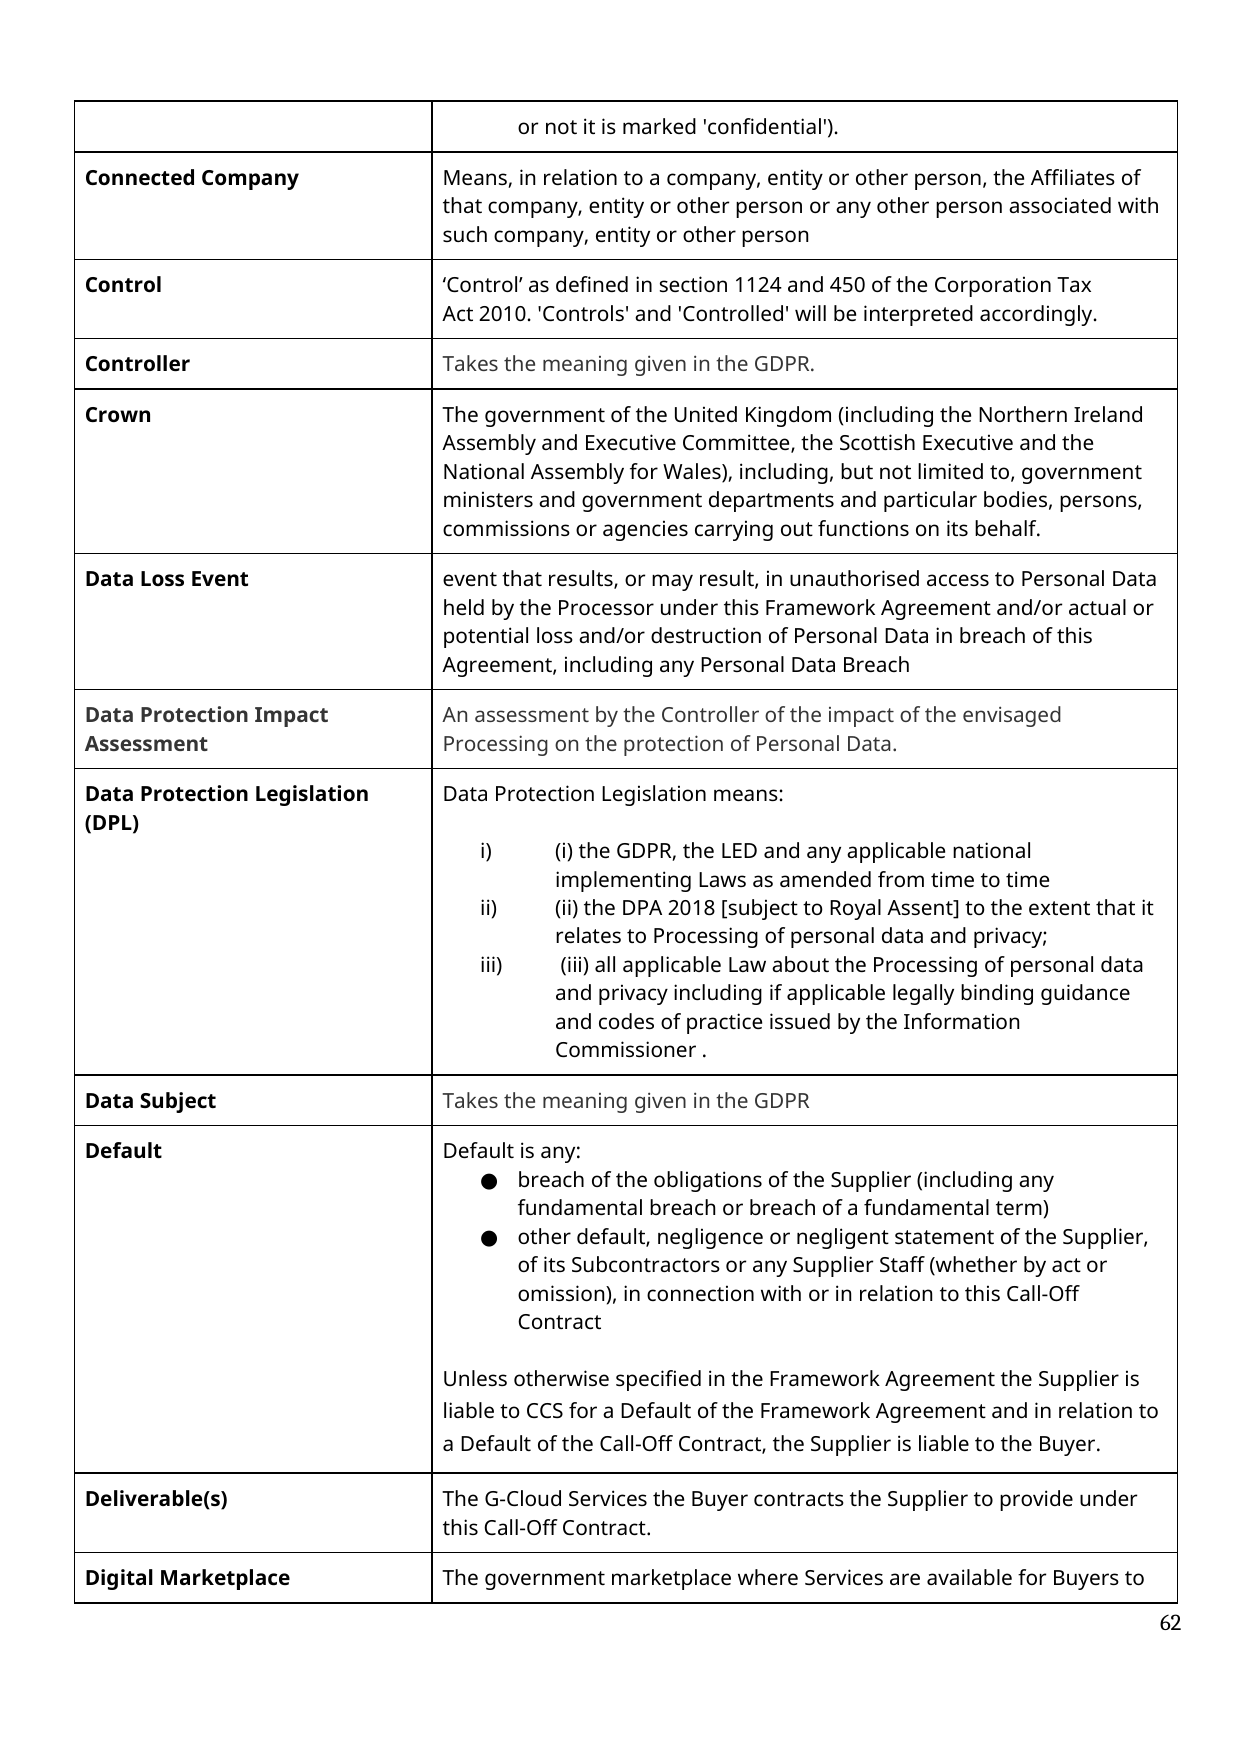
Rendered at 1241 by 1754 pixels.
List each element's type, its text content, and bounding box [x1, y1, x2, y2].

table_cell Default is any: breach of the obligations of the Supplier (including any fundamental breach or breach of a fundamental term) other default, negligence or negligent statement of the Supplier, of its Subcontractors or any Supplier Staff (whether by act or omission), in connection with or in relation to this Call-Off Contract Unless otherwise specified in the Framework Agreement the Supplier is liable to CCS for a Default of the Framework Agreement and in relation to a Default of the Call-Off Contract, the Supplier is liable to the Buyer. [433, 1126, 1177, 1472]
table_cell Crown [75, 390, 431, 552]
table_cell Data Loss Event [75, 554, 431, 688]
table_cell Data Subject [75, 1076, 431, 1125]
table_cell Default [75, 1126, 431, 1472]
table_cell Controller [75, 339, 431, 388]
table_cell Data Protection Impact Assessment [75, 690, 431, 767]
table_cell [433, 1553, 1177, 1602]
table_cell Takes the meaning given in the GDPR. [433, 339, 1177, 388]
table_cell The government of the United Kingdom (including the Northern Ireland Assembly and Executive Committee, the Scottish Executive and the National Assembly for Wales), including, but not limited to, government ministers and government departments and particular bodies, persons, commissions or agencies carrying out functions on its behalf. [433, 390, 1177, 552]
table_cell Data Protection Legislation means: (i) the GDPR, the LED and any applicable national implementing Laws as amended from time to time (ii) the DPA 2018 [subject to Royal Assent] to the extent that it relates to Processing of personal data and privacy; (iii) all applicable Law about the Processing of personal data and privacy including if applicable legally binding guidance and codes of practice issued by the Information Commissioner . [433, 769, 1177, 1074]
table_cell Digital Marketplace [75, 1553, 431, 1602]
table_cell event that results, or may result, in unauthorised access to Personal Data held by the Processor under this Framework Agreement and/or actual or potential loss and/or destruction of Personal Data in breach of this Agreement, including any Personal Data Breach [433, 554, 1177, 688]
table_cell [75, 102, 431, 151]
table_cell Means, in relation to a company, entity or other person, the Affiliates of that company, entity or other person or any other person associated with such company, entity or other person [433, 153, 1177, 258]
table_cell Connected Company [75, 153, 431, 258]
table_cell An assessment by the Controller of the impact of the envisaged Processing on the protection of Personal Data. [433, 690, 1177, 767]
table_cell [433, 102, 1177, 151]
table_cell Control [75, 260, 431, 337]
table_cell ‘Control’ as defined in section 1124 and 450 of the Corporation Tax Act 2010. 'Controls' and 'Controlled' will be interpreted accordingly. [433, 260, 1177, 337]
table_cell The G-Cloud Services the Buyer contracts the Supplier to provide under this Call-Off Contract. [433, 1474, 1177, 1551]
table_cell Takes the meaning given in the GDPR [433, 1076, 1177, 1125]
table_cell Data Protection Legislation (DPL) [75, 769, 431, 1074]
table_cell Deliverable(s) [75, 1474, 431, 1551]
